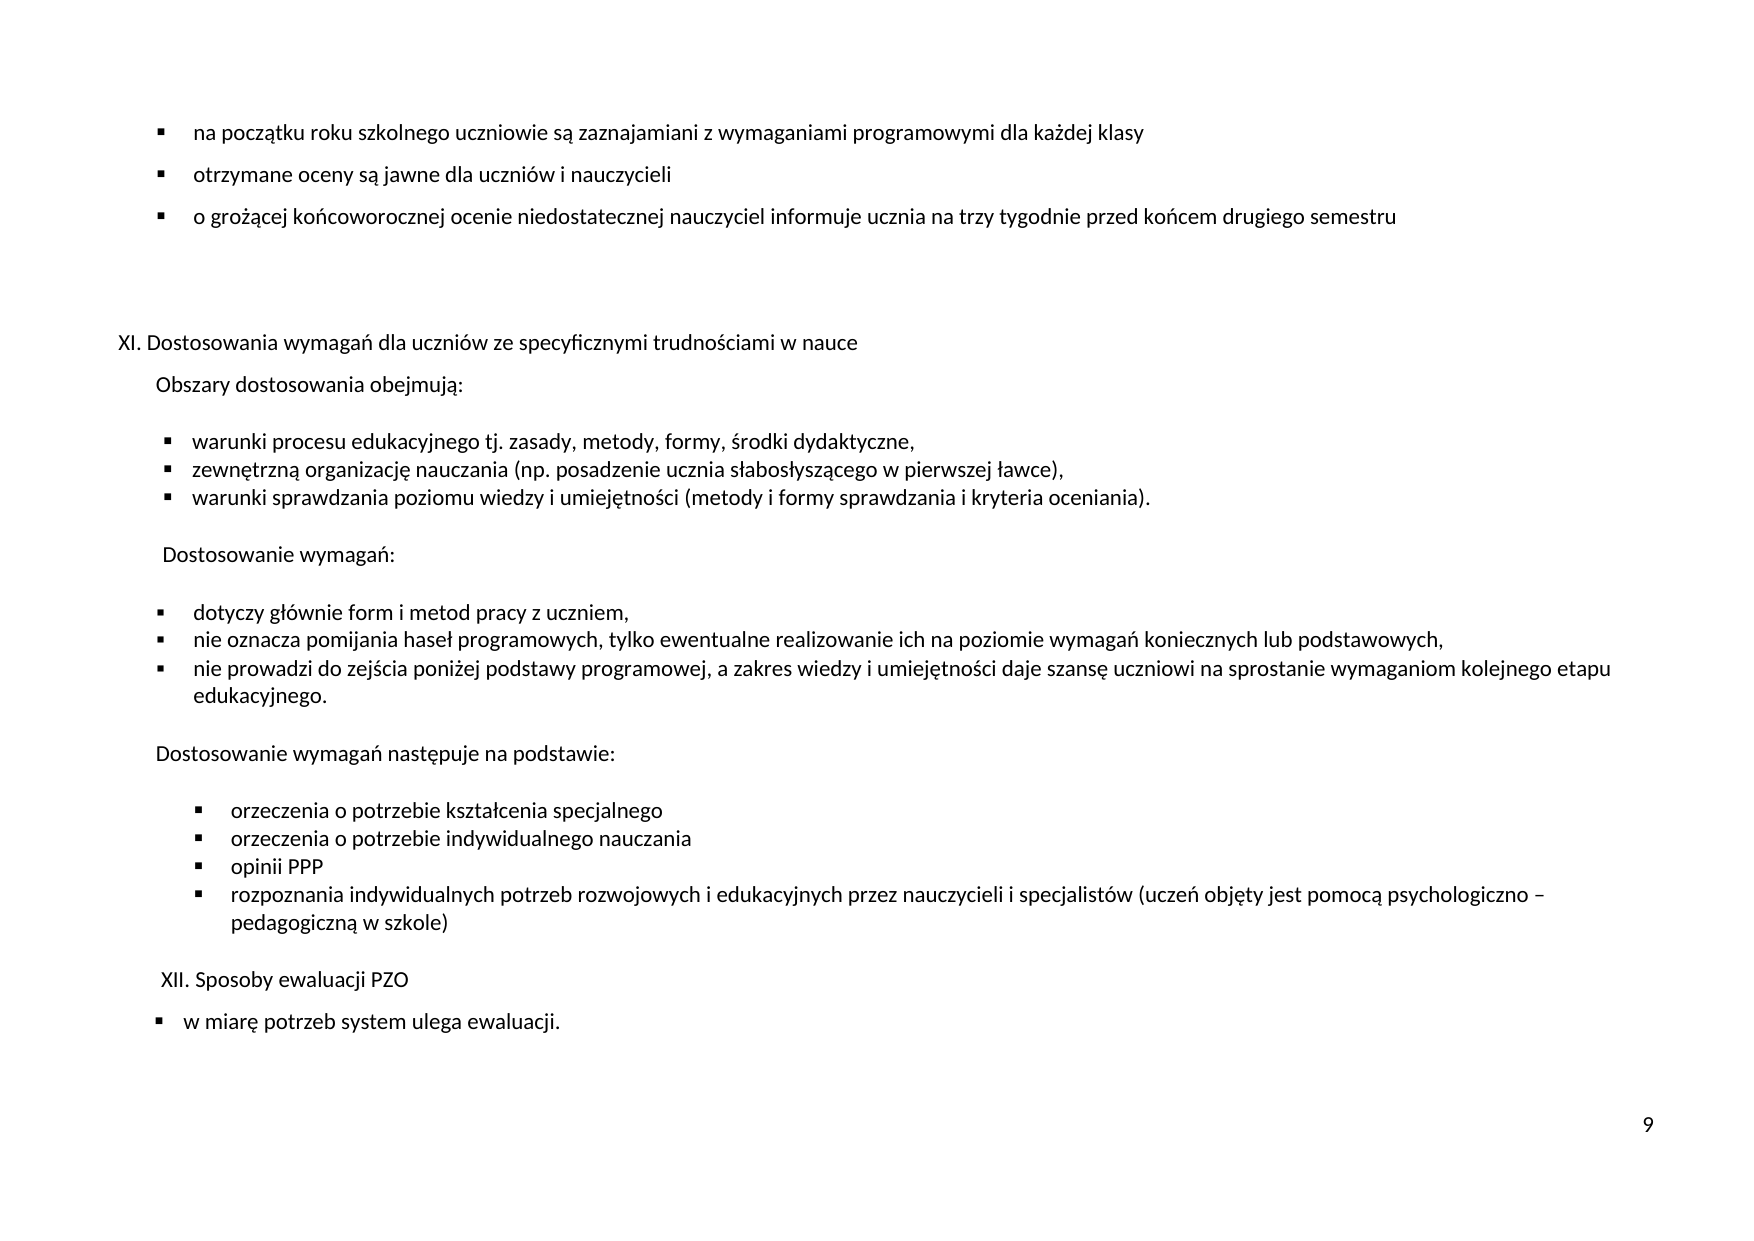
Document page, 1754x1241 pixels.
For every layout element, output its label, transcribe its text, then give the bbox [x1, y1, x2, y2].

text Dostosowanie wymagań następuje na podstawie: [156, 739, 1653, 767]
list rozpoznania indywidualnych potrzeb rozwojowych i edukacyjnych przez nauczycieli i specjalistów (uczeń objęty jest pomocą psychologiczno – pedagogiczną w szkole) [193, 880, 1653, 936]
list zewnętrzną organizację nauczania (np. posadzenie ucznia słabosłyszącego w pierwszej ławce), [162, 455, 1653, 483]
list opinii PPP [193, 852, 1653, 880]
text XII. Sposoby ewaluacji PZO [156, 965, 1653, 993]
text Obszary dostosowania obejmują: [118, 370, 1653, 398]
list orzeczenia o potrzebie indywidualnego nauczania [193, 824, 1653, 852]
list warunki sprawdzania poziomu wiedzy i umiejętności (metody i formy sprawdzania i kryteria oceniania). [162, 483, 1653, 511]
list warunki procesu edukacyjnego tj. zasady, metody, formy, środki dydaktyczne, [162, 427, 1653, 455]
list o grożącej końcoworocznej ocenie niedostatecznej nauczyciel informuje ucznia na trzy tygodnie przed końcem drugiego semestru [156, 202, 1653, 230]
list na początku roku szkolnego uczniowie są zaznajamiani z wymaganiami programowymi dla każdej klasy [156, 118, 1653, 146]
list w miarę potrzeb system ulega ewaluacji. [153, 1007, 1653, 1035]
list nie prowadzi do zejścia poniżej podstawy programowej, a zakres wiedzy i umiejętności daje szansę uczniowi na sprostanie wymaganiom kolejnego etapu edukacyjnego. [156, 654, 1653, 710]
list otrzymane oceny są jawne dla uczniów i nauczycieli [156, 160, 1653, 188]
list nie oznacza pomijania haseł programowych, tylko ewentualne realizowanie ich na poziomie wymagań koniecznych lub podstawowych, [156, 626, 1653, 654]
list dotyczy głównie form i metod pracy z uczniem, [156, 598, 1653, 626]
list orzeczenia o potrzebie kształcenia specjalnego [193, 796, 1653, 824]
text XI. Dostosowania wymagań dla uczniów ze specyficznymi trudnościami w nauce [118, 328, 1653, 356]
text Dostosowanie wymagań: [118, 540, 1653, 568]
